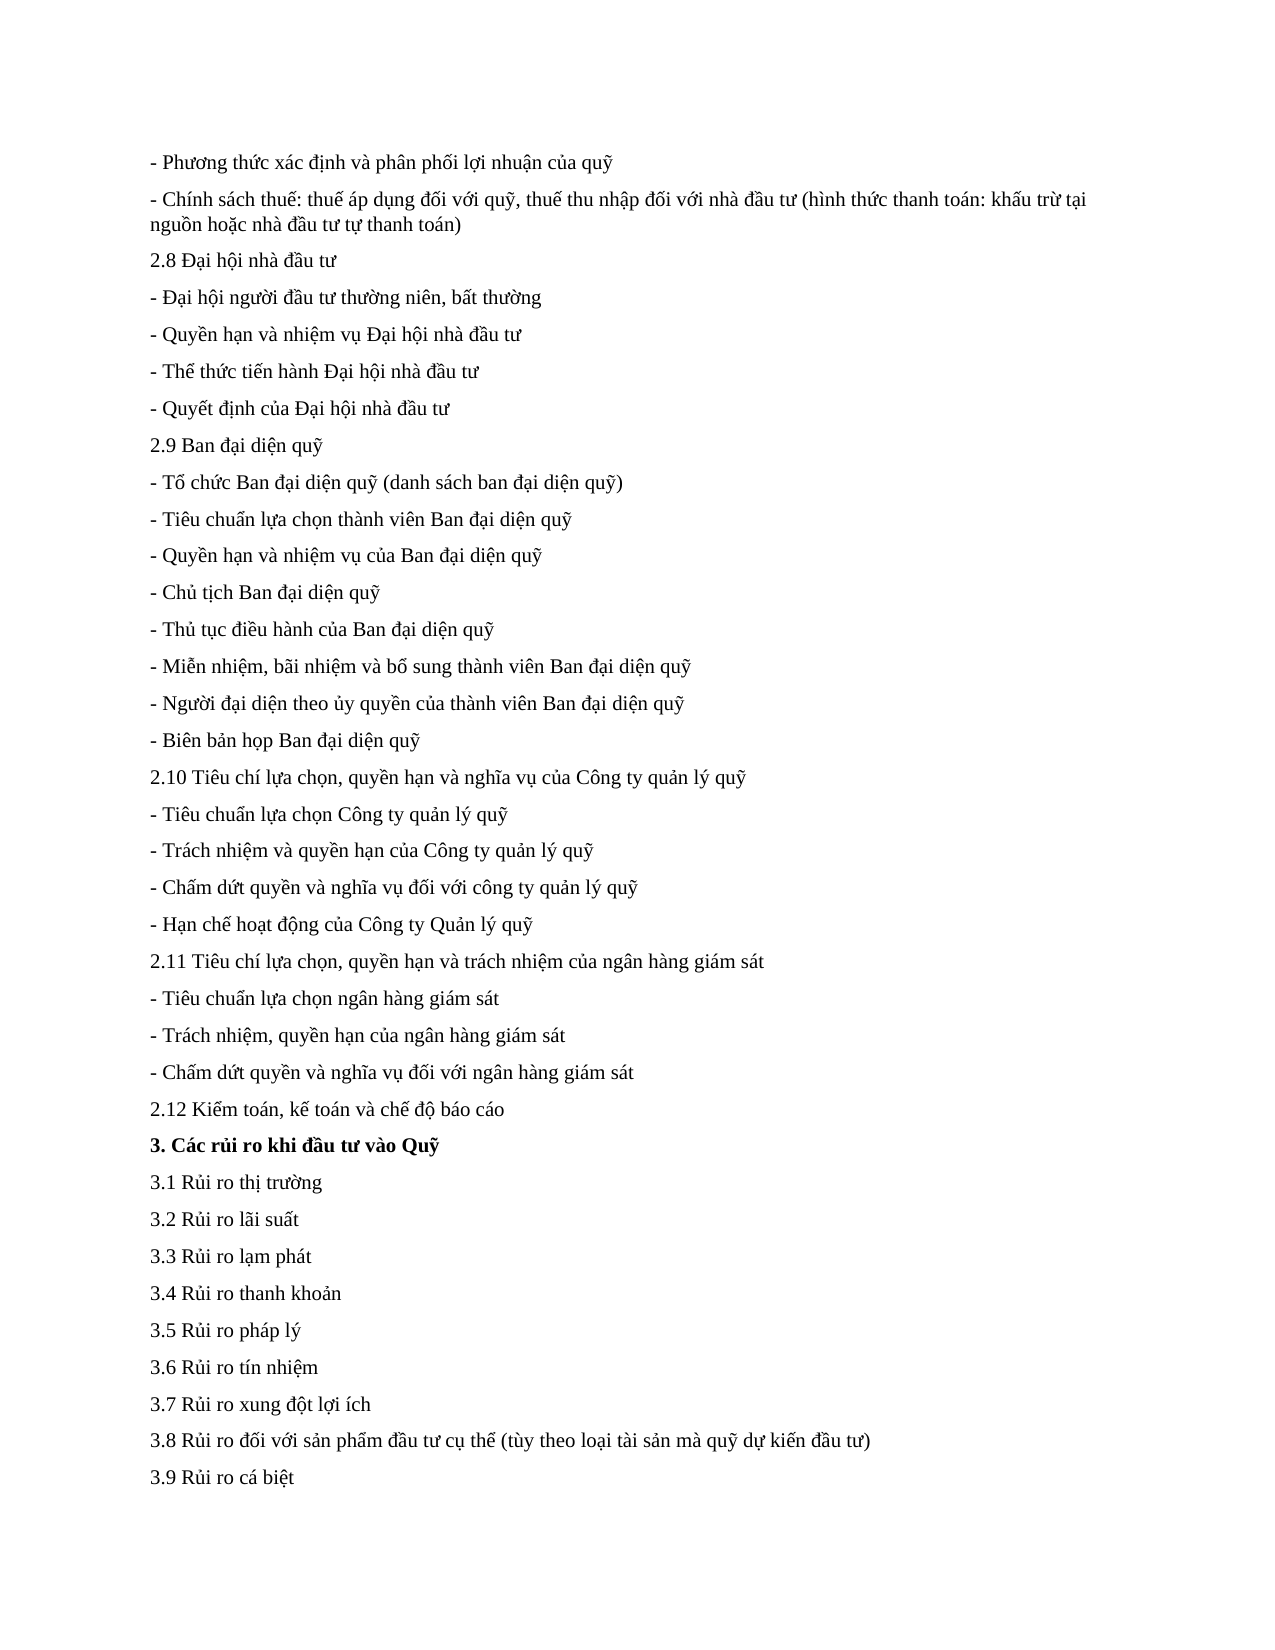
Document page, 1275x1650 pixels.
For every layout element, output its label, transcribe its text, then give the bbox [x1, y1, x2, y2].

text 3.7 Rủi ro xung đột lợi ích [150, 1391, 1125, 1416]
text - Hạn chế hoạt động của Công ty Quản lý quỹ [150, 912, 1125, 936]
text 2.9 Ban đại diện quỹ [150, 432, 1125, 457]
text - Đại hội người đầu tư thường niên, bất thường [150, 285, 1125, 309]
text - Tiêu chuẩn lựa chọn Công ty quản lý quỹ [150, 801, 1125, 826]
text 2.12 Kiểm toán, kế toán và chế độ báo cáo [150, 1096, 1125, 1121]
text - Chấm dứt quyền và nghĩa vụ đối với ngân hàng giám sát [150, 1059, 1125, 1084]
text - Trách nhiệm và quyền hạn của Công ty quản lý quỹ [150, 838, 1125, 862]
text - Miễn nhiệm, bãi nhiệm và bổ sung thành viên Ban đại diện quỹ [150, 654, 1125, 678]
text - Thể thức tiến hành Đại hội nhà đầu tư [150, 359, 1125, 383]
text - Chấm dứt quyền và nghĩa vụ đối với công ty quản lý quỹ [150, 875, 1125, 899]
text - Quyết định của Đại hội nhà đầu tư [150, 396, 1125, 420]
text - Quyền hạn và nhiệm vụ Đại hội nhà đầu tư [150, 322, 1125, 346]
text - Biên bản họp Ban đại diện quỹ [150, 727, 1125, 752]
text - Quyền hạn và nhiệm vụ của Ban đại diện quỹ [150, 543, 1125, 567]
text 3.4 Rủi ro thanh khoản [150, 1281, 1125, 1305]
text - Chính sách thuế: thuế áp dụng đối với quỹ, thuế thu nhập đối với nhà đầu tư (hình thức thanh toán: khấu trừ tại nguồn hoặc nhà đầu tư tự thanh toán) [150, 187, 1125, 236]
text 2.11 Tiêu chí lựa chọn, quyền hạn và trách nhiệm của ngân hàng giám sát [150, 949, 1125, 973]
text 3.9 Rủi ro cá biệt [150, 1465, 1125, 1489]
text 3.1 Rủi ro thị trường [150, 1170, 1125, 1194]
text 3.5 Rủi ro pháp lý [150, 1317, 1125, 1342]
text - Tiêu chuẩn lựa chọn ngân hàng giám sát [150, 986, 1125, 1010]
text - Tổ chức Ban đại diện quỹ (danh sách ban đại diện quỹ) [150, 469, 1125, 494]
text 3.6 Rủi ro tín nhiệm [150, 1354, 1125, 1379]
text 3.8 Rủi ro đối với sản phẩm đầu tư cụ thể (tùy theo loại tài sản mà quỹ dự kiến đầu tư) [150, 1428, 1125, 1452]
text 2.8 Đại hội nhà đầu tư [150, 248, 1125, 272]
text 3.2 Rủi ro lãi suất [150, 1207, 1125, 1231]
text - Người đại diện theo ủy quyền của thành viên Ban đại diện quỹ [150, 691, 1125, 715]
text - Trách nhiệm, quyền hạn của ngân hàng giám sát [150, 1022, 1125, 1047]
text - Thủ tục điều hành của Ban đại diện quỹ [150, 617, 1125, 641]
text - Chủ tịch Ban đại diện quỹ [150, 580, 1125, 604]
text 2.10 Tiêu chí lựa chọn, quyền hạn và nghĩa vụ của Công ty quản lý quỹ [150, 764, 1125, 789]
text - Tiêu chuẩn lựa chọn thành viên Ban đại diện quỹ [150, 506, 1125, 531]
text 3. Các rủi ro khi đầu tư vào Quỹ [150, 1133, 1125, 1157]
text 3.3 Rủi ro lạm phát [150, 1244, 1125, 1268]
text - Phương thức xác định và phân phối lợi nhuận của quỹ [150, 150, 1125, 174]
